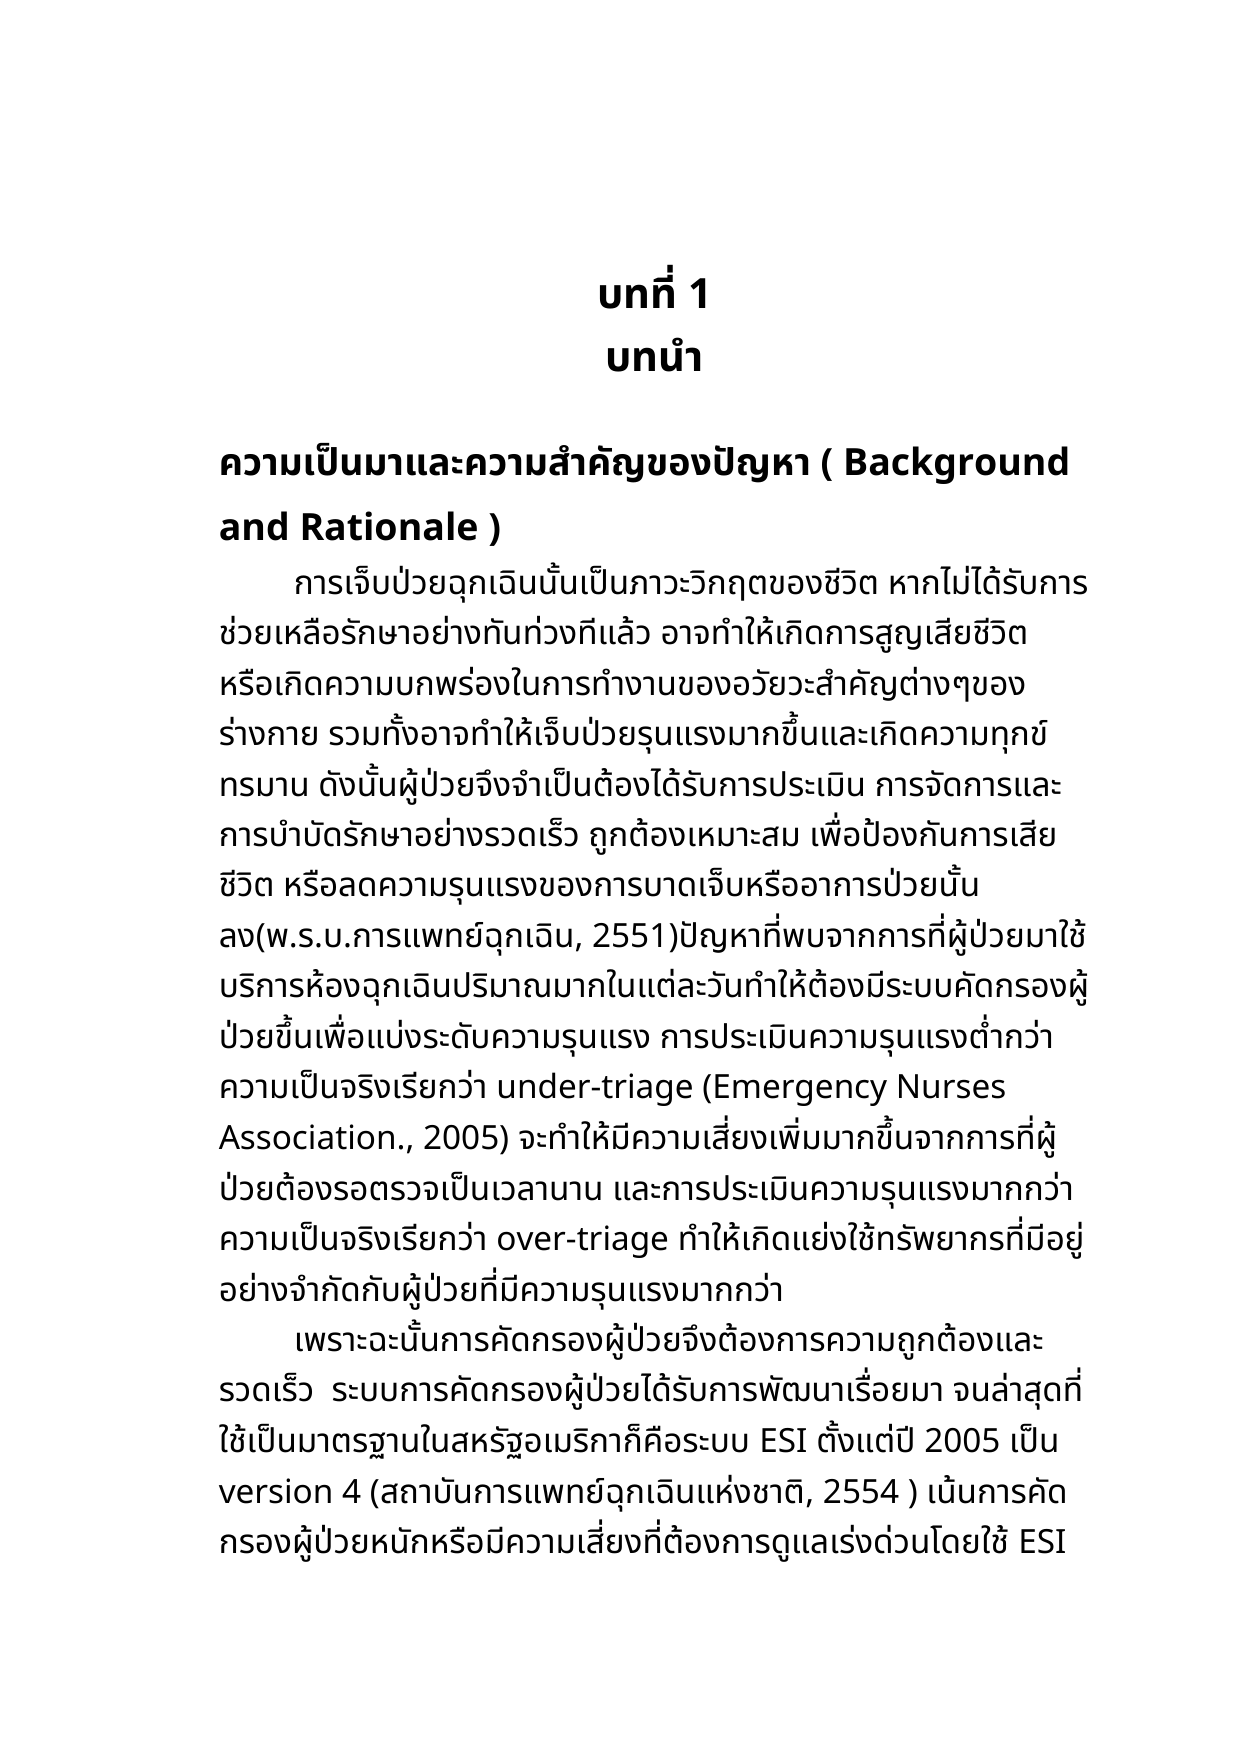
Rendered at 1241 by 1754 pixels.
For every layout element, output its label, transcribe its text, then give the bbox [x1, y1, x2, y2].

text การเจ็บป่วยฉุกเฉินนั้นเป็นภาวะวิกฤตของชีวิต หากไม่ได้รับการช่วยเหลือรักษาอย่างทันท่วงทีแล้ว อาจทำให้เกิดการสูญเสียชีวิต หรือเกิดความบกพร่องในการทำงานของอวัยวะสำคัญต่างๆของร่างกาย รวมทั้งอาจทำให้เจ็บป่วยรุนแรงมากขึ้นและเกิดความทุกข์ทรมาน ดังนั้นผู้ป่วยจึงจำเป็นต้องได้รับการประเมิน การจัดการและการบำบัดรักษาอย่างรวดเร็ว ถูกต้องเหมาะสม เพื่อป้องกันการเสียชีวิต หรือลดความรุนแรงของการบาดเจ็บหรืออาการป่วยนั้นลง(พ.ร.บ.การแพทย์ฉุกเฉิน, 2551)ปัญหาที่พบจากการที่ผู้ป่วยมาใช้บริการห้องฉุกเฉินปริมาณมากในแต่ละวันทำให้ต้องมีระบบคัดกรองผู้ป่วยขึ้นเพื่อแบ่งระดับความรุนแรง การประเมินความรุนแรงต่ำกว่าความเป็นจริงเรียกว่า under-triage (Emergency Nurses Association., 2005) จะทำให้มีความเสี่ยงเพิ่มมากขึ้นจากการที่ผู้ป่วยต้องรอตรวจเป็นเวลานาน และการประเมินความรุนแรงมากกว่าความเป็นจริงเรียกว่า over-triage ทำให้เกิดแย่งใช้ทรัพยากรที่มีอยู่อย่างจำกัดกับผู้ป่วยที่มีความรุนแรงมากกว่า [218, 559, 1090, 1316]
text บทนำ [218, 327, 1090, 390]
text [218, 1316, 1090, 1569]
text บทที่ 1 [218, 264, 1090, 327]
list ความเป็นมาและความสำคัญของปัญหา ( Background and Rationale ) [218, 436, 1090, 551]
